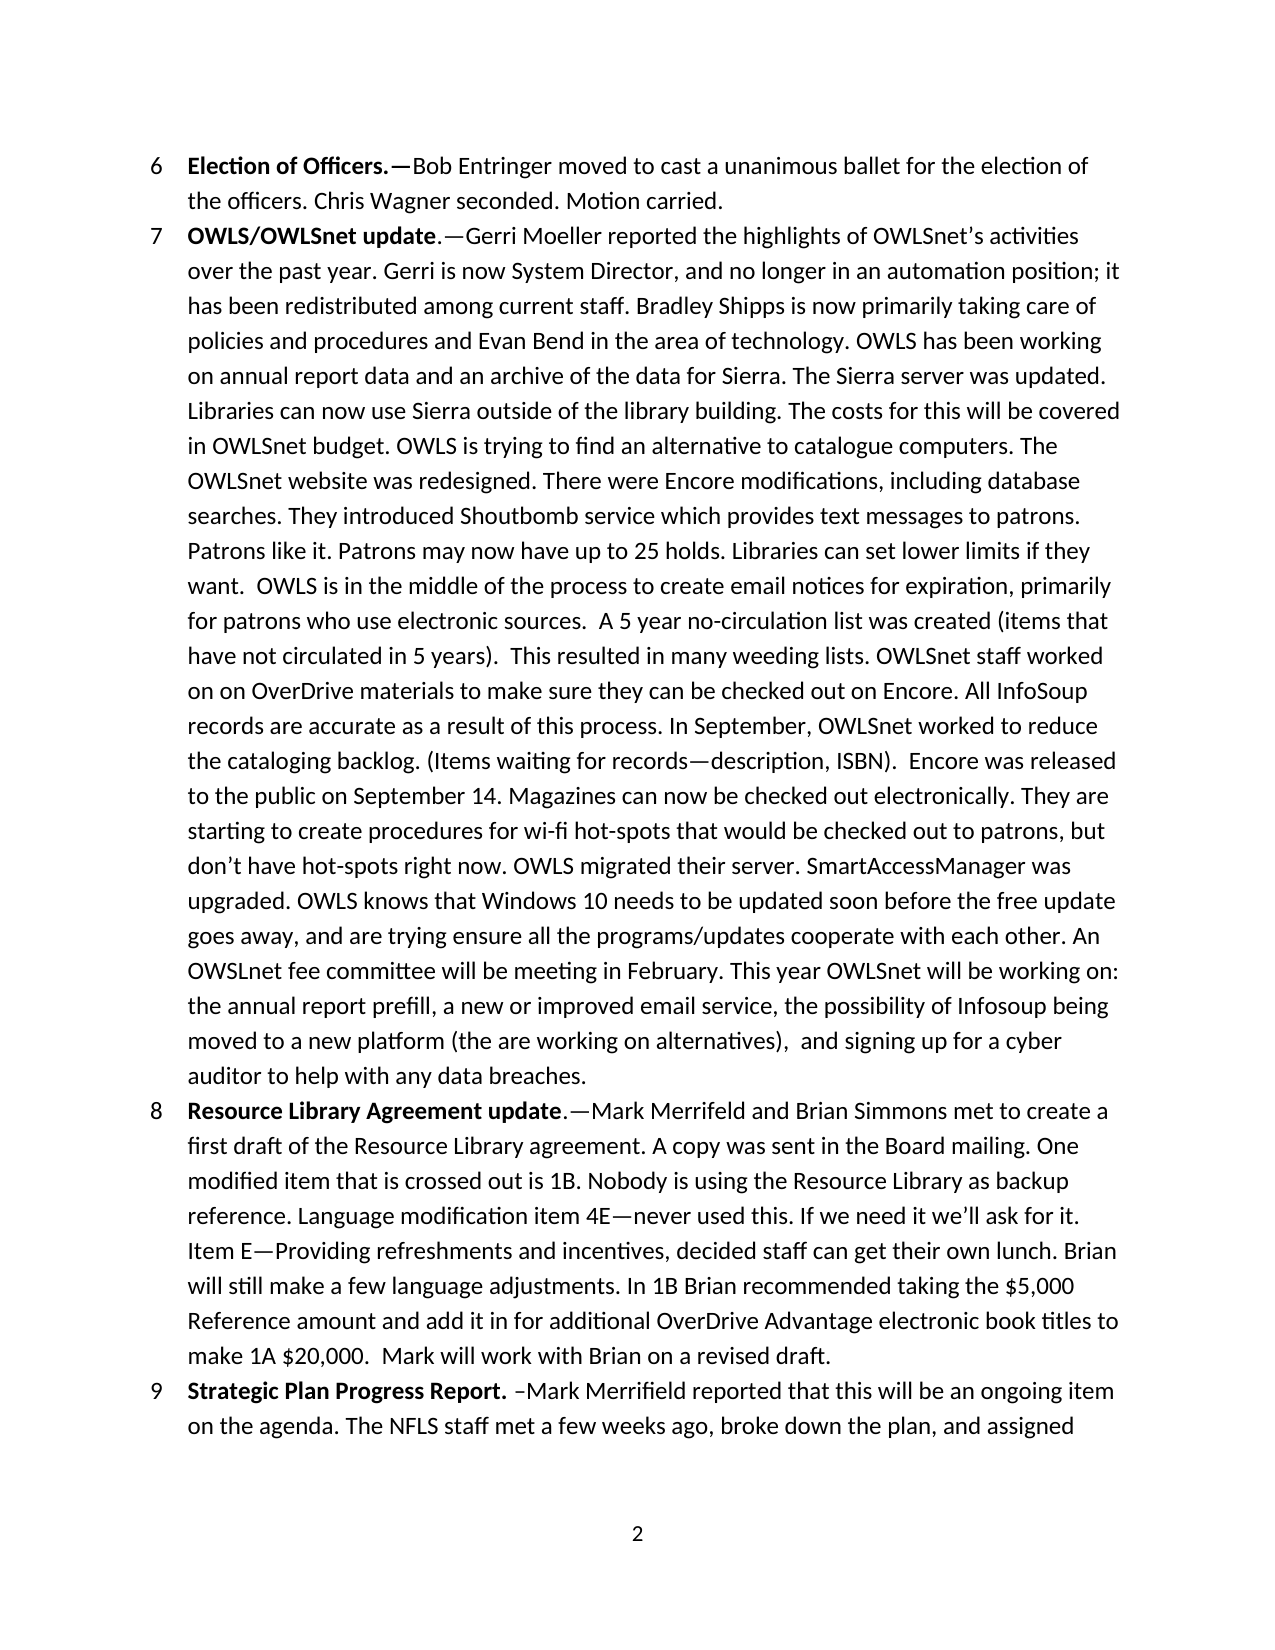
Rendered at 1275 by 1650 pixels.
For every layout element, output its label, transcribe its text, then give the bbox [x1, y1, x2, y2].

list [150, 1375, 1125, 1441]
list OWLS/OWLSnet update.—Gerri Moeller reported the highlights of OWLSnet’s activities over the past year. Gerri is now System Director, and no longer in an automation position; it has been redistributed among current staff. Bradley Shipps is now primarily taking care of policies and procedures and Evan Bend in the area of technology. OWLS has been working on annual report data and an archive of the data for Sierra. The Sierra server was updated. Libraries can now use Sierra outside of the library building. The costs for this will be covered in OWLSnet budget. OWLS is trying to find an alternative to catalogue computers. The OWLSnet website was redesigned. There were Encore modifications, including database searches. They introduced Shoutbomb service which provides text messages to patrons. Patrons like it. Patrons may now have up to 25 holds. Libraries can set lower limits if they want. OWLS is in the middle of the process to create email notices for expiration, primarily for patrons who use electronic sources. A 5 year no-circulation list was created (items that have not circulated in 5 years). This resulted in many weeding lists. OWLSnet staff worked on on OverDrive materials to make sure they can be checked out on Encore. All InfoSoup records are accurate as a result of this process. In September, OWLSnet worked to reduce the cataloging backlog. (Items waiting for records—description, ISBN). Encore was released to the public on September 14. Magazines can now be checked out electronically. They are starting to create procedures for wi-fi hot-spots that would be checked out to patrons, but don’t have hot-spots right now. OWLS migrated their server. SmartAccessManager was upgraded. OWLS knows that Windows 10 needs to be updated soon before the free update goes away, and are trying ensure all the programs/updates cooperate with each other. An OWSLnet fee committee will be meeting in February. This year OWLSnet will be working on: the annual report prefill, a new or improved email service, the possibility of Infosoup being moved to a new platform (the are working on alternatives), and signing up for a cyber auditor to help with any data breaches. [150, 220, 1125, 1091]
list Election of Officers.—Bob Entringer moved to cast a unanimous ballet for the election of the officers. Chris Wagner seconded. Motion carried. [150, 150, 1125, 216]
list Resource Library Agreement update.—Mark Merrifeld and Brian Simmons met to create a first draft of the Resource Library agreement. A copy was sent in the Board mailing. One modified item that is crossed out is 1B. Nobody is using the Resource Library as backup reference. Language modification item 4E—never used this. If we need it we’ll ask for it. Item E—Providing refreshments and incentives, decided staff can get their own lunch. Brian will still make a few language adjustments. In 1B Brian recommended taking the $5,000 Reference amount and add it in for additional OverDrive Advantage electronic book titles to make 1A $20,000. Mark will work with Brian on a revised draft. [150, 1095, 1125, 1371]
